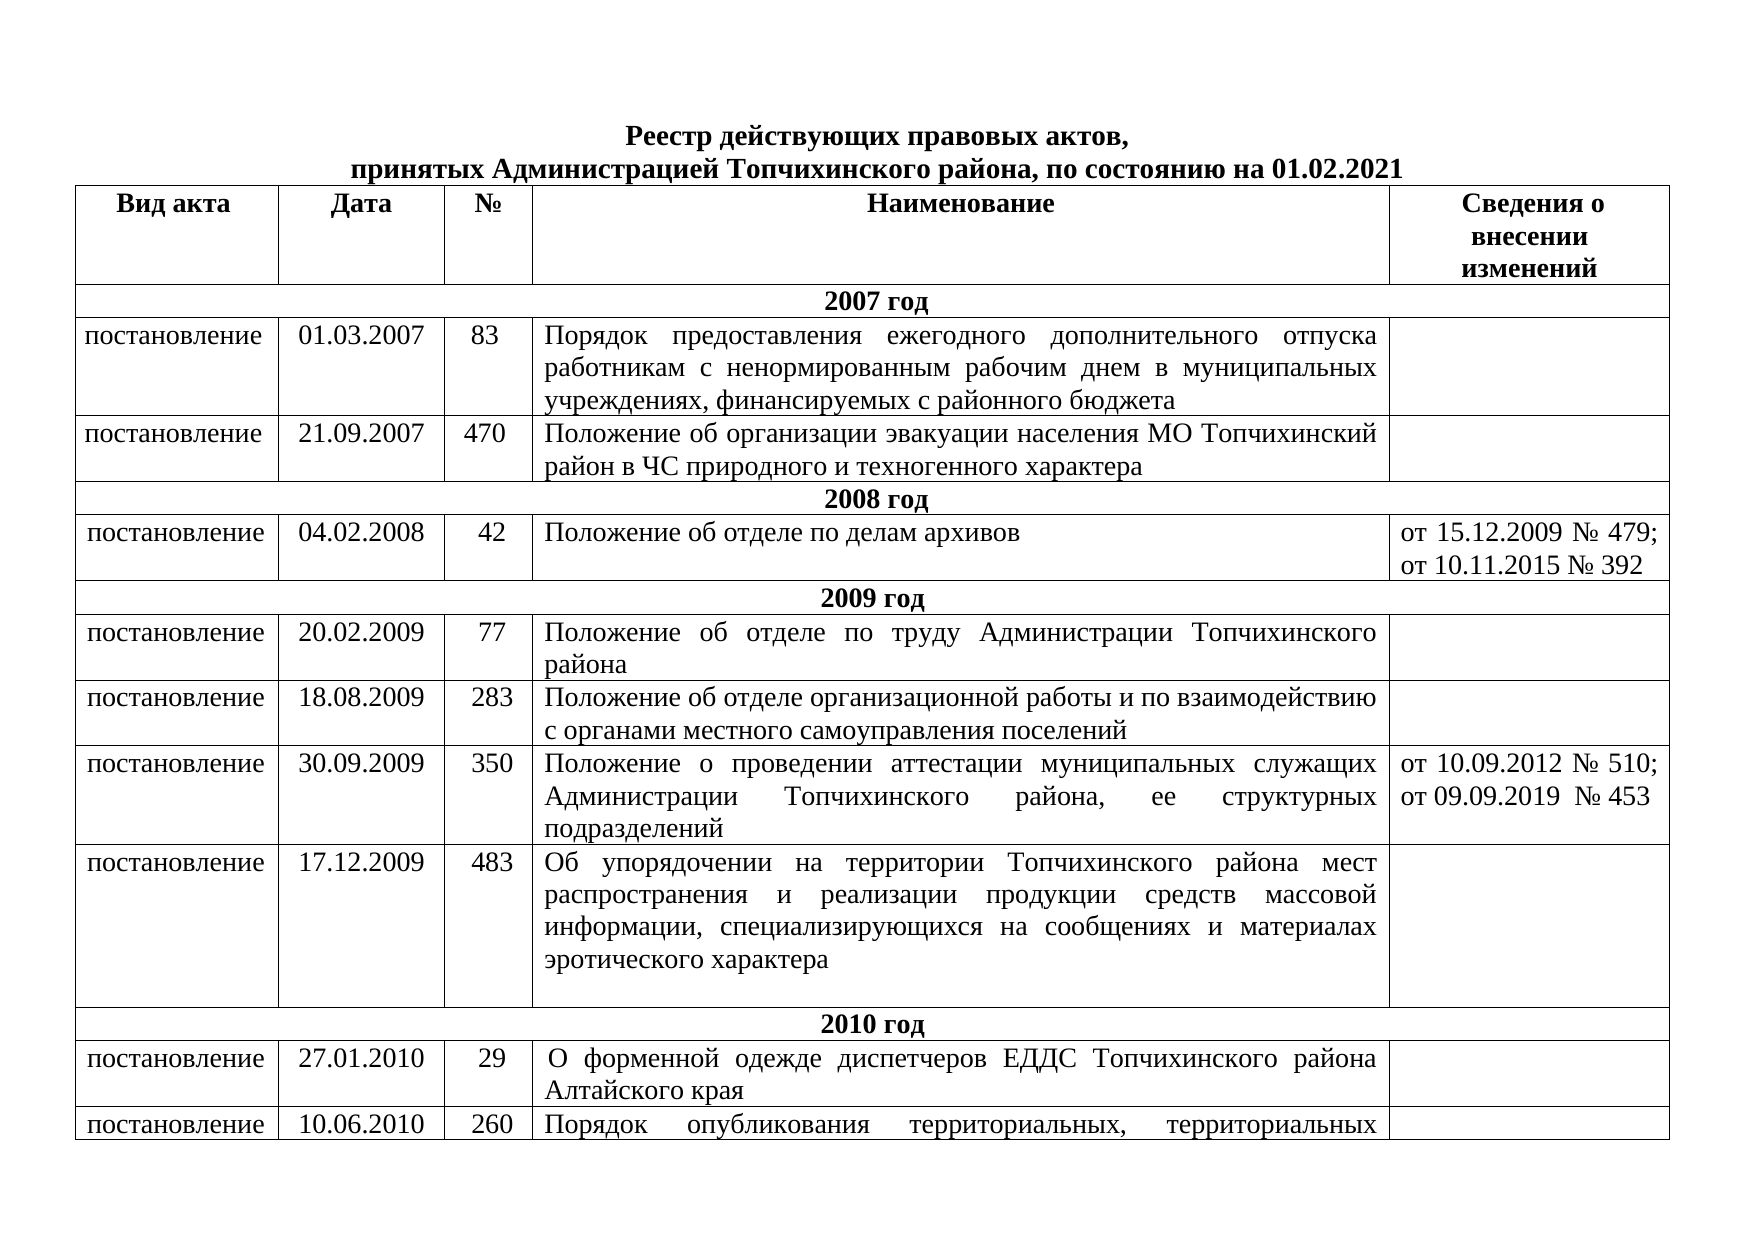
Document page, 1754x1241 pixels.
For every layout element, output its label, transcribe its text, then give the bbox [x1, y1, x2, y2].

table_cell 83 [445, 318, 532, 415]
table_cell [1390, 681, 1669, 745]
table_cell 21.09.2007 [279, 416, 444, 481]
table_header Вид акта [76, 186, 278, 283]
table_cell 20.02.2009 [279, 615, 444, 679]
table_cell постановление [76, 1041, 278, 1106]
table_cell 2008 год [76, 482, 1669, 514]
table_cell 29 [445, 1041, 532, 1106]
table_cell 17.12.2009 [279, 845, 444, 1007]
table_cell постановление [76, 416, 278, 481]
table_cell Порядок предоставления ежегодного дополнительного отпуска работникам с ненормированным рабочим днем в муниципальных учреждениях, финансируемых с районного бюджета [533, 318, 1389, 415]
table_cell 470 [445, 416, 532, 481]
table_cell 18.08.2009 [279, 681, 444, 745]
table_cell 77 [445, 615, 532, 679]
table_cell постановление [76, 515, 278, 580]
table_cell Положение о проведении аттестации муниципальных служащих Администрации Топчихинского района, ее структурных подразделений [533, 746, 1389, 843]
table_cell 30.09.2009 [279, 746, 444, 843]
text принятых Администрацией Топчихинского района, по состоянию на 01.02.2021 [75, 152, 1679, 185]
table_cell 2010 год [76, 1008, 1669, 1040]
table_cell 04.02.2008 [279, 515, 444, 580]
table_cell 350 [445, 746, 532, 843]
table_cell [1390, 615, 1669, 679]
text Реестр действующих правовых актов, [75, 118, 1679, 152]
table_cell Об упорядочении на территории Топчихинского района мест распространения и реализации продукции средств массовой информации, специализирующихся на сообщениях и материалах эротического характера [533, 845, 1389, 1007]
table_cell О форменной одежде диспетчеров ЕДДС Топчихинского района Алтайского края [533, 1041, 1389, 1106]
table_cell 2009 год [76, 581, 1669, 614]
table_cell Положение об отделе по труду Администрации Топчихинского района [533, 615, 1389, 679]
table_header Наименование [533, 186, 1389, 283]
table_cell Положение об отделе по делам архивов [533, 515, 1389, 580]
table_cell [1390, 318, 1669, 415]
table_header Сведения о внесении изменений [1390, 186, 1669, 283]
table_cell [533, 1107, 1389, 1139]
table_cell постановление [76, 746, 278, 843]
table_cell 01.03.2007 [279, 318, 444, 415]
table_cell постановление [76, 318, 278, 415]
table_cell Положение об организации эвакуации населения МО Топчихинский район в ЧС природного и техногенного характера [533, 416, 1389, 481]
table_cell [1390, 416, 1669, 481]
table_cell постановление [76, 681, 278, 745]
table_cell 260 [445, 1107, 532, 1139]
table_cell постановление [76, 845, 278, 1007]
table_cell от 15.12.2009 № 479; от 10.11.2015 № 392 [1390, 515, 1669, 580]
table_cell постановление [76, 615, 278, 679]
table_cell 2007 год [76, 285, 1669, 317]
table_cell [1390, 1107, 1669, 1139]
table_cell 27.01.2010 [279, 1041, 444, 1106]
table_header № [445, 186, 532, 283]
table_cell [1390, 1041, 1669, 1106]
table_cell [1390, 845, 1669, 1007]
table_cell 10.06.2010 [279, 1107, 444, 1139]
table_cell 283 [445, 681, 532, 745]
table_cell постановление [76, 1107, 278, 1139]
table_header Дата [279, 186, 444, 283]
table_cell Положение об отделе организационной работы и по взаимодействию с органами местного самоуправления поселений [533, 681, 1389, 745]
table_cell от 10.09.2012 № 510; от 09.09.2019 № 453 [1390, 746, 1669, 843]
table_cell 42 [445, 515, 532, 580]
table_cell 483 [445, 845, 532, 1007]
